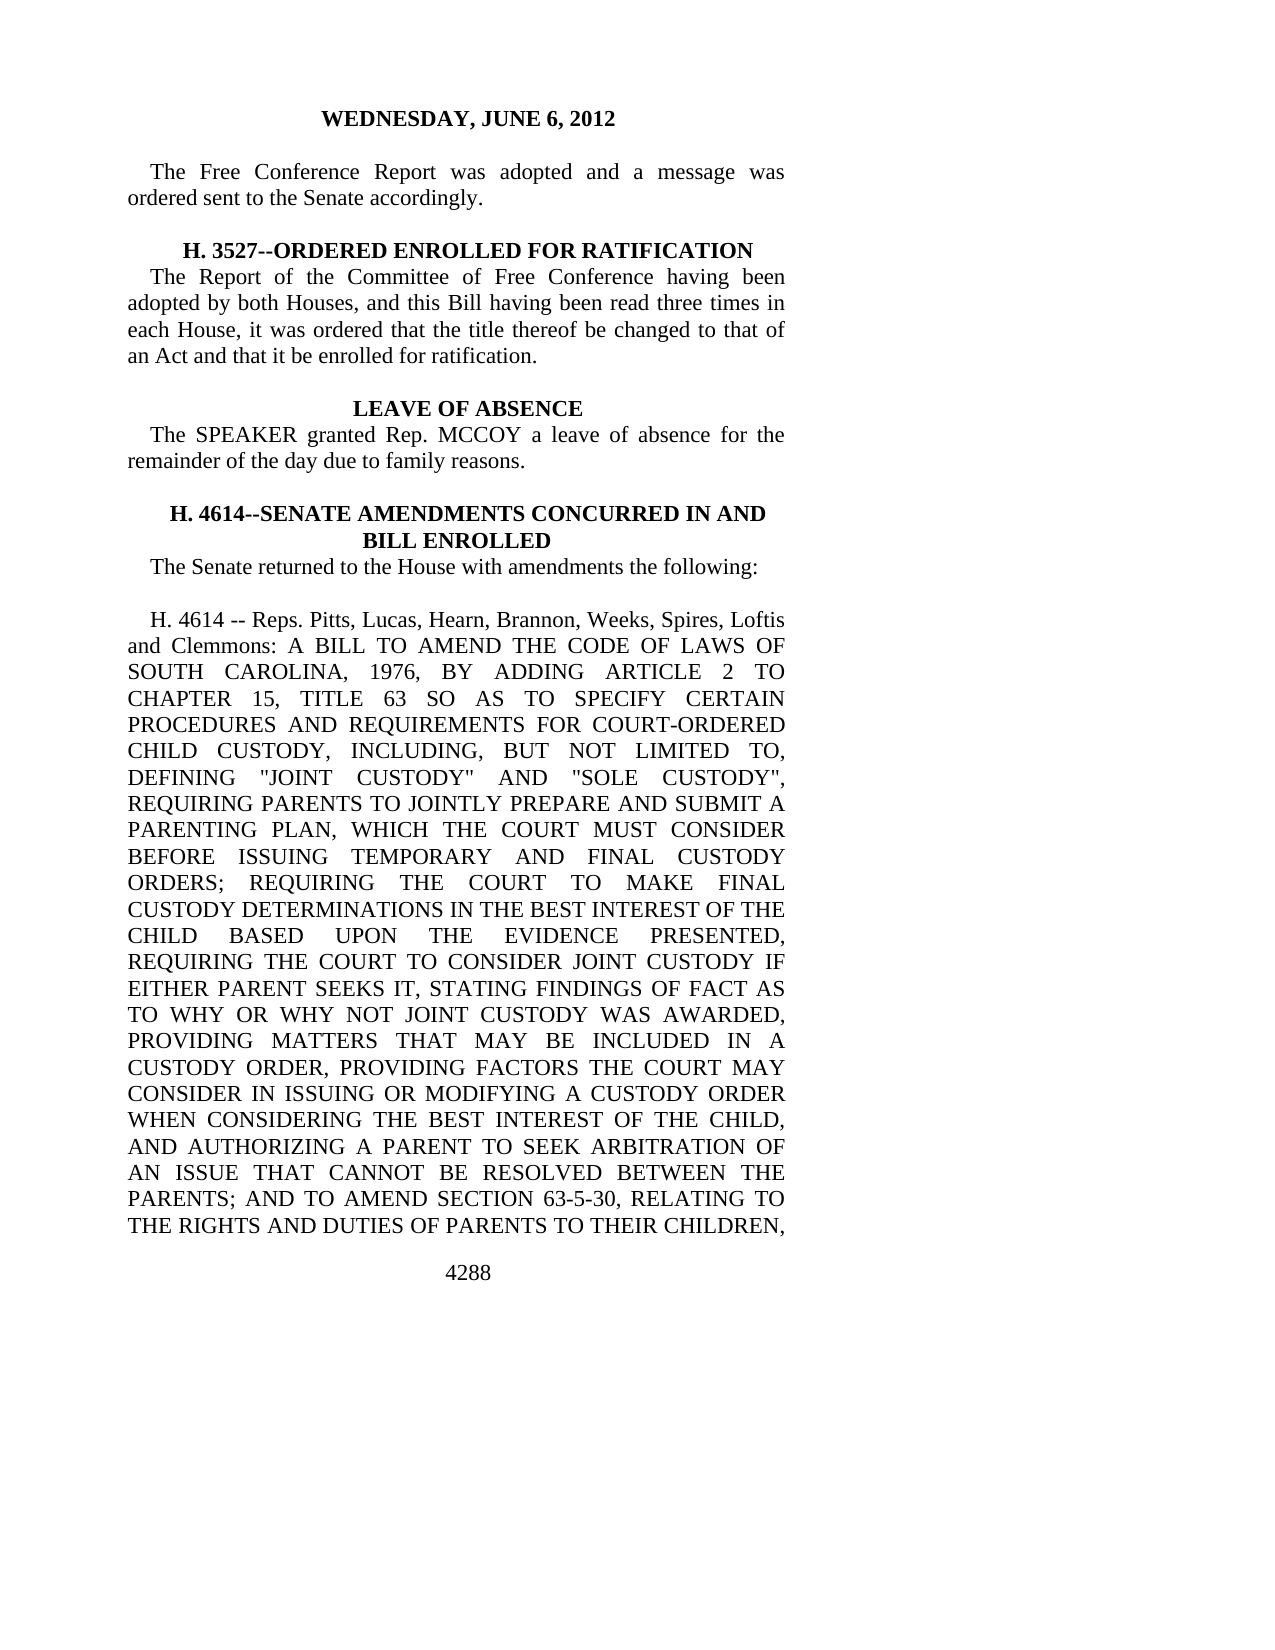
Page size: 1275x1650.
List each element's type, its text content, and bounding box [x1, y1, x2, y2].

text The SPEAKER granted Rep. MCCOY a leave of absence for the remainder of the day due to family reasons. [127, 421, 786, 474]
text The Free Conference Report was adopted and a message was ordered sent to the Senate accordingly. [127, 158, 786, 210]
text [127, 606, 786, 1238]
text The Report of the Committee of Free Conference having been adopted by both Houses, and this Bill having been read three times in each House, it was ordered that the title thereof be changed to that of an Act and that it be enrolled for ratification. [127, 263, 786, 368]
text H. 3527--ORDERED ENROLLED FOR RATIFICATION [127, 237, 786, 263]
text LEAVE OF ABSENCE [127, 395, 786, 421]
text H. 4614--SENATE AMENDMENTS CONCURRED IN AND BILL ENROLLED [127, 500, 786, 553]
text The Senate returned to the House with amendments the following: [127, 553, 786, 579]
